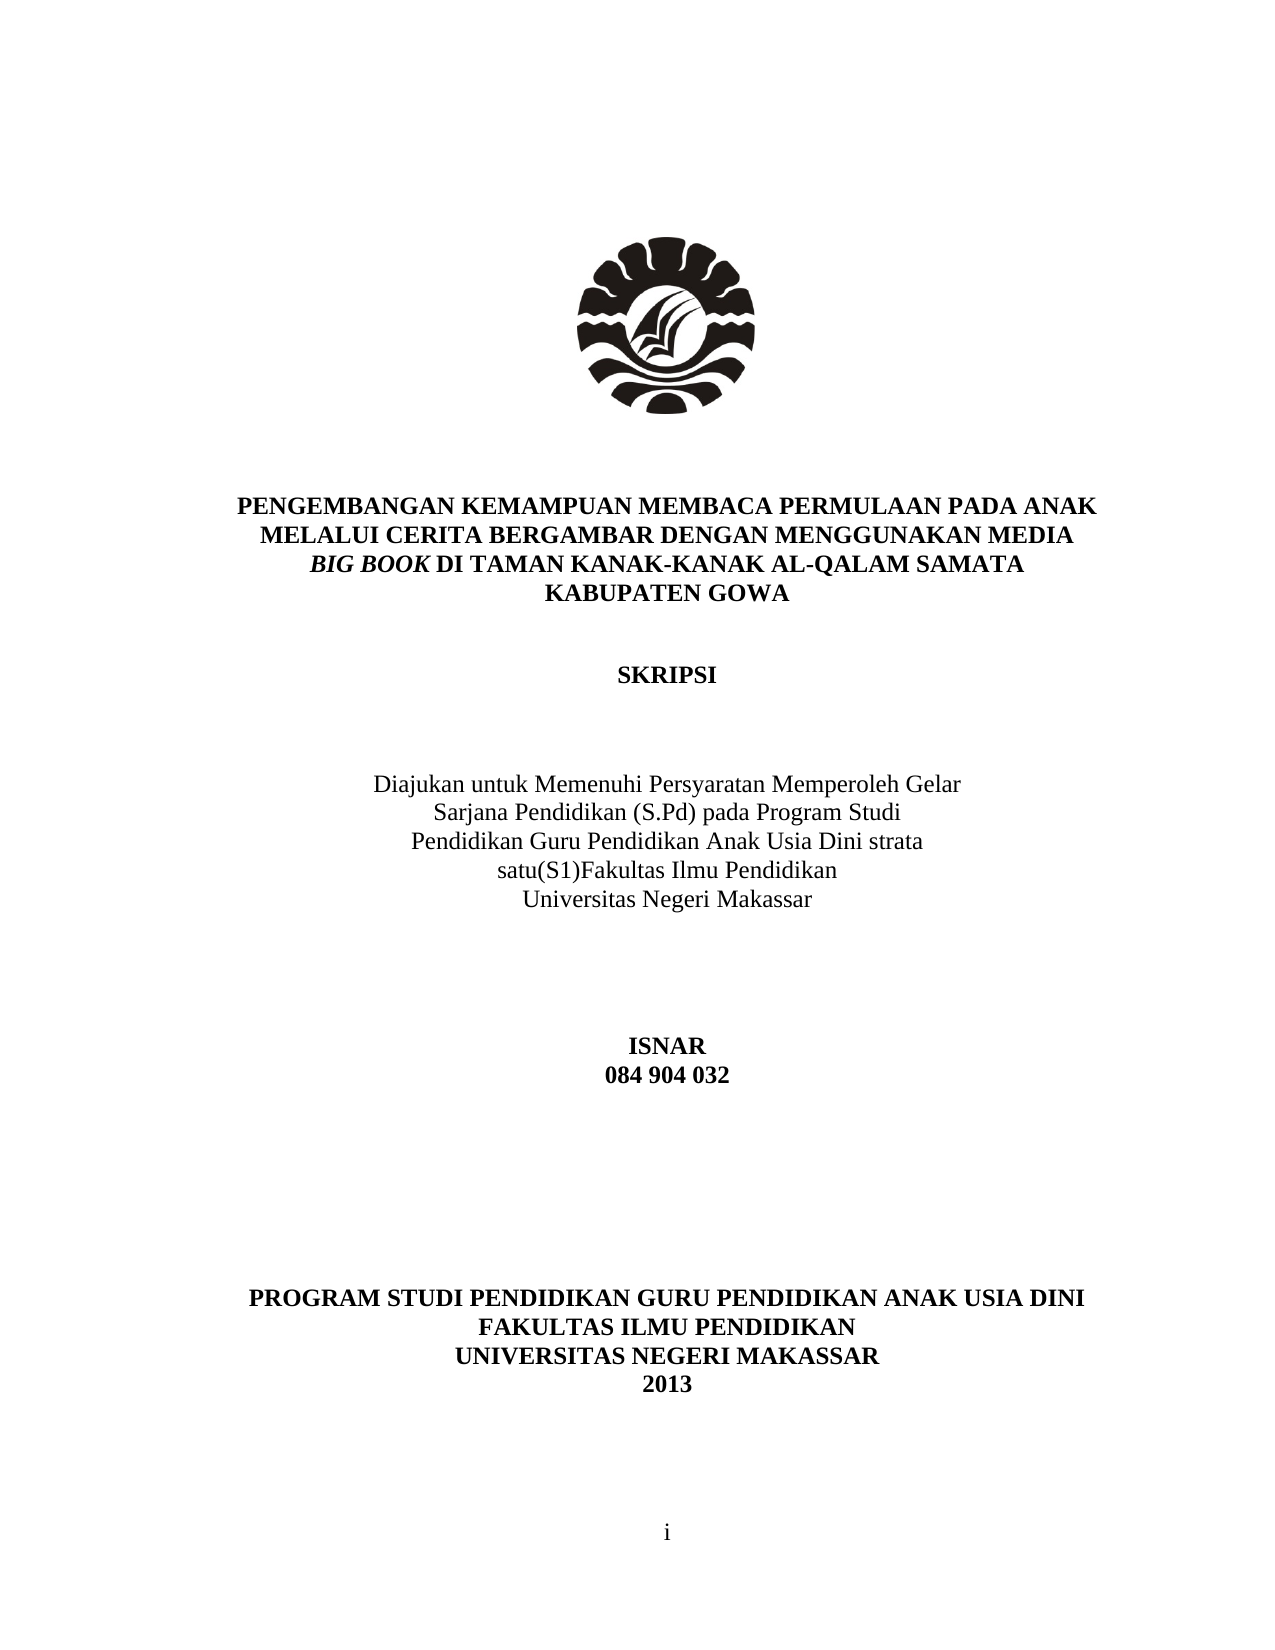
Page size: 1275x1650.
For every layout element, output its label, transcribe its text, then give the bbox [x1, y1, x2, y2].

text Sarjana Pendidikan (S.Pd) pada Program Studi [236, 797, 1098, 826]
text Diajukan untuk Memenuhi Persyaratan Memperoleh Gelar [236, 769, 1098, 797]
text SKRIPSI [236, 660, 1098, 689]
text satu(S1)Fakultas Ilmu Pendidikan [236, 855, 1098, 884]
text Pendidikan Guru Pendidikan Anak Usia Dini strata [236, 826, 1098, 855]
text FAKULTAS ILMU PENDIDIKAN [236, 1312, 1098, 1341]
text PROGRAM STUDI PENDIDIKAN GURU PENDIDIKAN ANAK USIA DINI [236, 1283, 1098, 1312]
picture [577, 237, 755, 414]
text 2013 [236, 1369, 1098, 1398]
text 084 904 032 [236, 1060, 1098, 1089]
text UNIVERSITAS NEGERI MAKASSAR [236, 1341, 1098, 1369]
text ISNAR [236, 1031, 1098, 1060]
text PENGEMBANGAN KEMAMPUAN MEMBACA PERMULAAN PADA ANAK MELALUI CERITA BERGAMBAR DENGAN MENGGUNAKAN MEDIA BIG BOOK DI TAMAN KANAK-KANAK AL-QALAM SAMATA KABUPATEN GOWA [236, 491, 1098, 606]
text Universitas Negeri Makassar [236, 884, 1098, 912]
